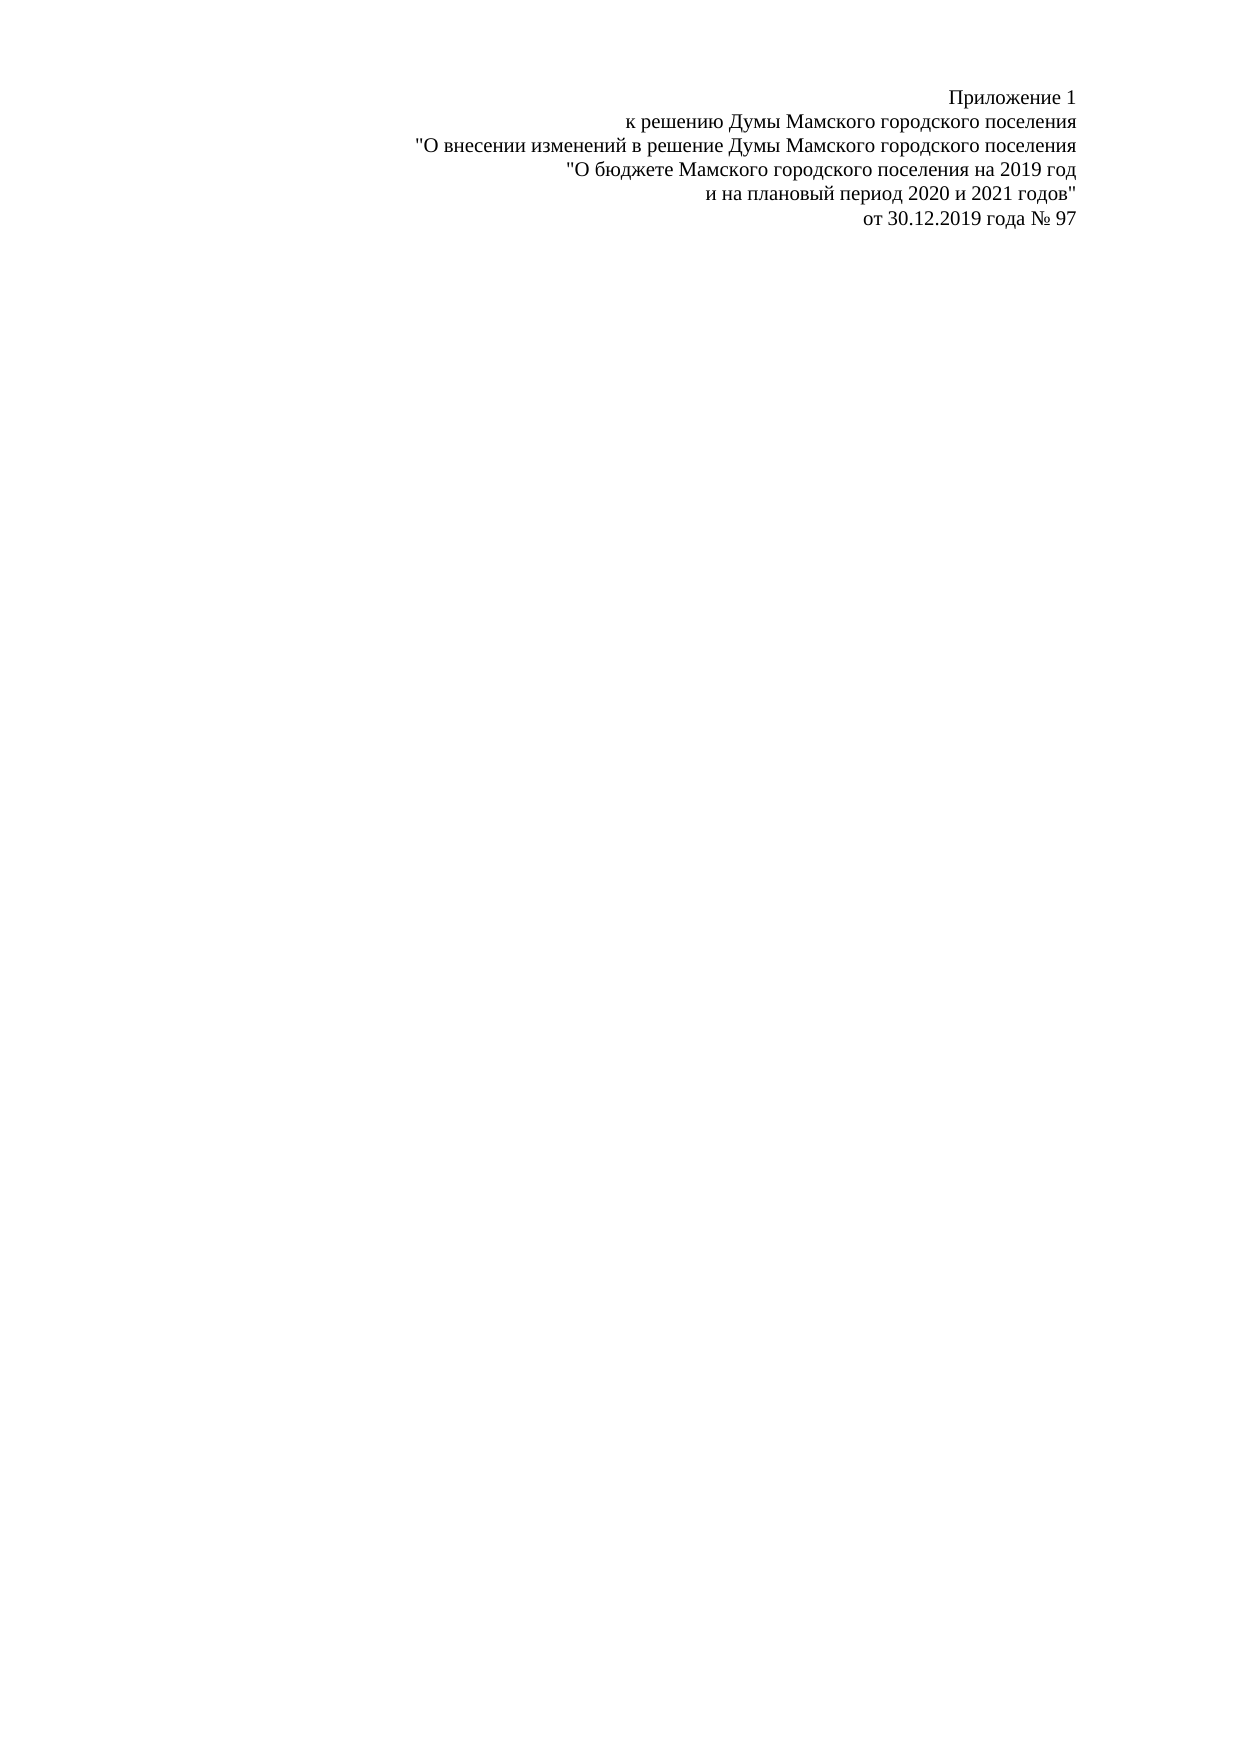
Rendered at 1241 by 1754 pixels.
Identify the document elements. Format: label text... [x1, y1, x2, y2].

table_header Приложение 1 к решению Думы Мамского городского поселения "О внесении изменений в решение Думы Мамского городского поселения "О бюджете Мамского городского поселения на 2019 год и на плановый период 2020 и 2021 годов" от 30.12.2019 года № 97 [146, 59, 1088, 229]
